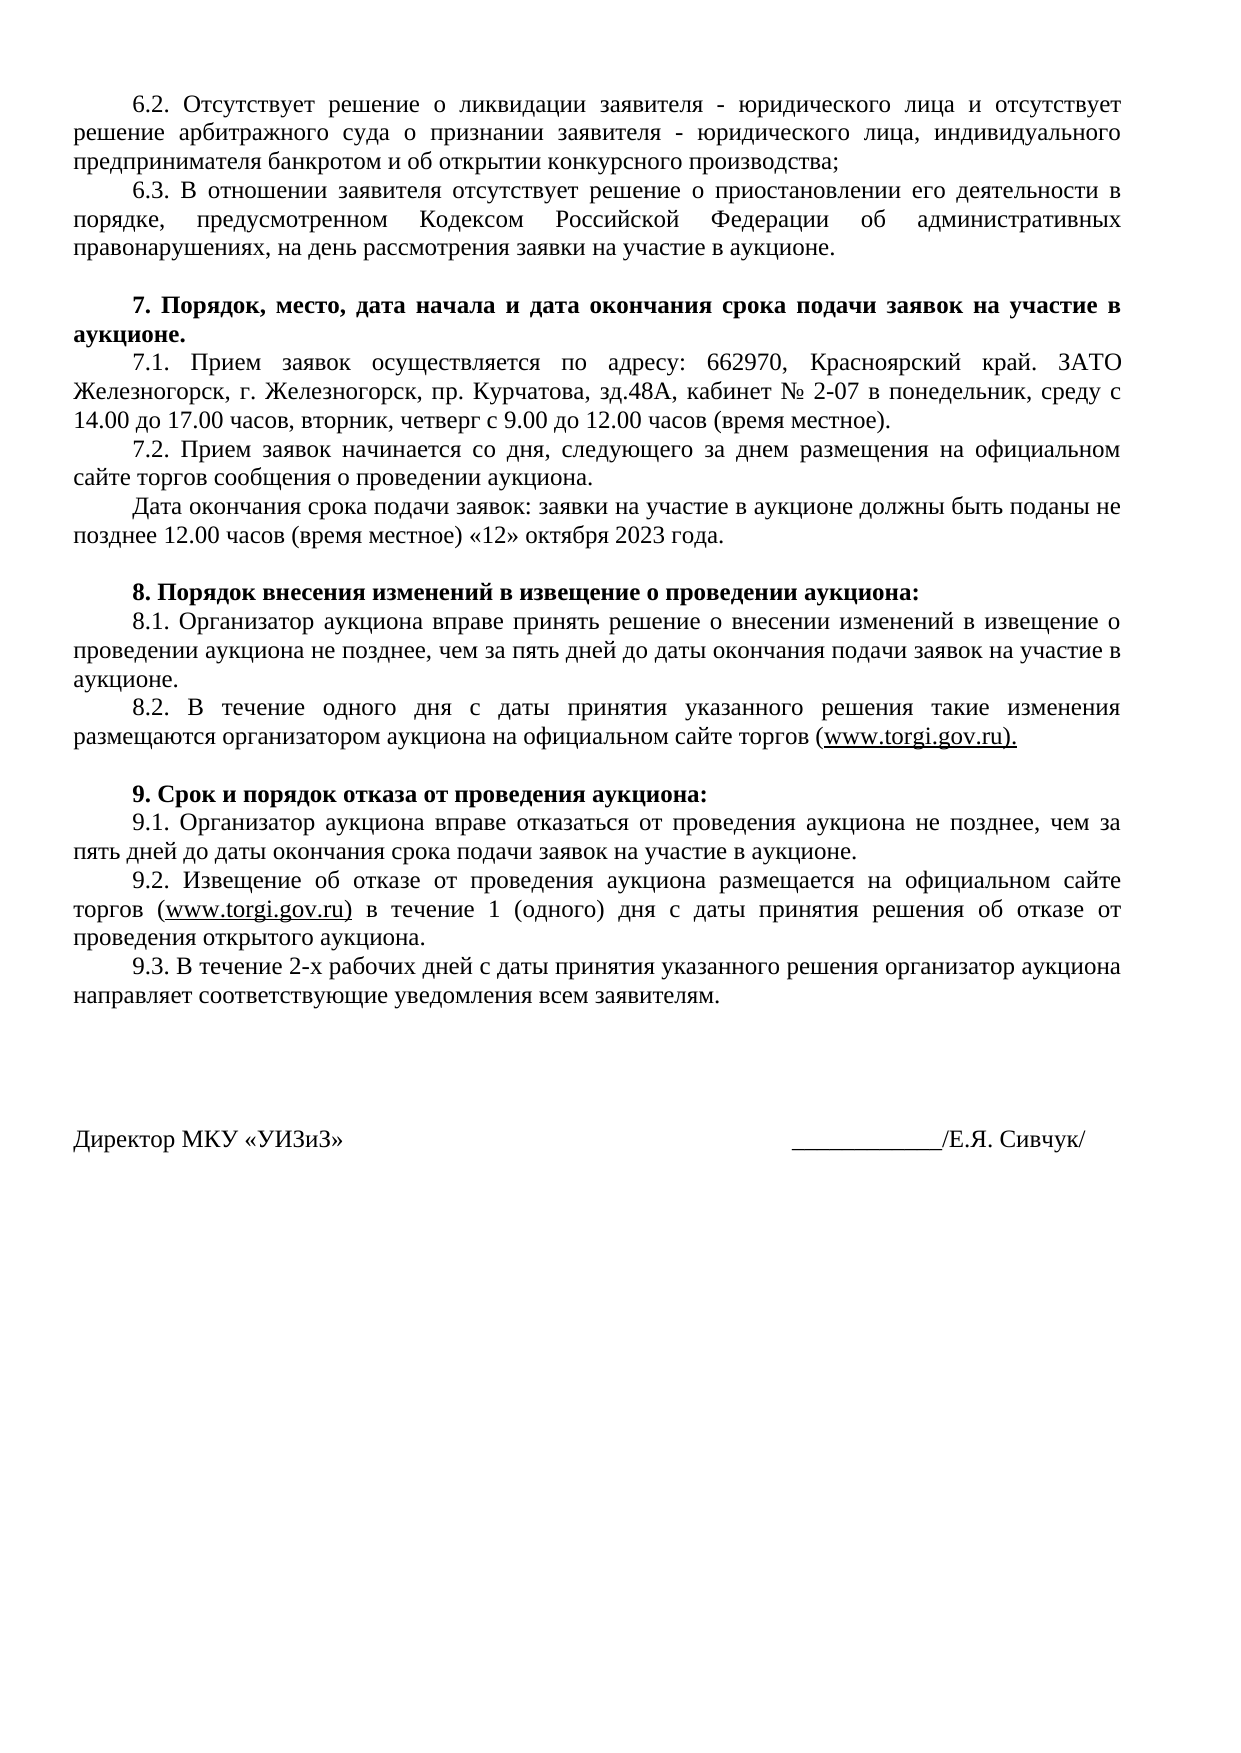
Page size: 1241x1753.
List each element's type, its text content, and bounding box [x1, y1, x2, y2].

text 8. Порядок внесения изменений в извещение о проведении аукциона: [73, 577, 1122, 606]
text Директор МКУ «УИЗиЗ» ____________/Е.Я. Сивчук/ [73, 1124, 1122, 1152]
text 7.2. Прием заявок начинается со дня, следующего за днем размещения на официальном сайте торгов сообщения о проведении аукциона. [73, 434, 1122, 491]
text 9.3. В течение 2-х рабочих дней с даты принятия указанного решения организатор аукциона направляет соответствующие уведомления всем заявителям. [73, 951, 1122, 1009]
text 6.2. Отсутствует решение о ликвидации заявителя - юридического лица и отсутствует решение арбитражного суда о признании заявителя - юридического лица, индивидуального предпринимателя банкротом и об открытии конкурсного производства; [73, 89, 1122, 175]
text 9.1. Организатор аукциона вправе отказаться от проведения аукциона не позднее, чем за пять дней до даты окончания срока подачи заявок на участие в аукционе. [73, 807, 1122, 865]
text 7.1. Прием заявок осуществляется по адресу: 662970, Красноярский край. ЗАТО Железногорск, г. Железногорск, пр. Курчатова, зд.48А, кабинет № 2-07 в понедельник, среду с 14.00 до 17.00 часов, вторник, четверг с 9.00 до 12.00 часов (время местное). [73, 347, 1122, 434]
text 6.3. В отношении заявителя отсутствует решение о приостановлении его деятельности в порядке, предусмотренном Кодексом Российской Федерации об административных правонарушениях, на день рассмотрения заявки на участие в аукционе. [73, 175, 1122, 261]
text 9. Срок и порядок отказа от проведения аукциона: [73, 779, 1122, 807]
text 8.1. Организатор аукциона вправе принять решение о внесении изменений в извещение о проведении аукциона не позднее, чем за пять дней до даты окончания подачи заявок на участие в аукционе. [73, 606, 1122, 692]
text 8.2. В течение одного дня с даты принятия указанного решения такие изменения размещаются организатором аукциона на официальном сайте торгов (www.torgi.gov.ru). [73, 692, 1122, 750]
text Дата окончания срока подачи заявок: заявки на участие в аукционе должны быть поданы не позднее 12.00 часов (время местное) «12» октября 2023 года. [73, 491, 1122, 549]
text 9.2. Извещение об отказе от проведения аукциона размещается на официальном сайте торгов (www.torgi.gov.ru) в течение 1 (одного) дня с даты принятия решения об отказе от проведения открытого аукциона. [73, 865, 1122, 951]
text 7. Порядок, место, дата начала и дата окончания срока подачи заявок на участие в аукционе. [73, 290, 1122, 347]
